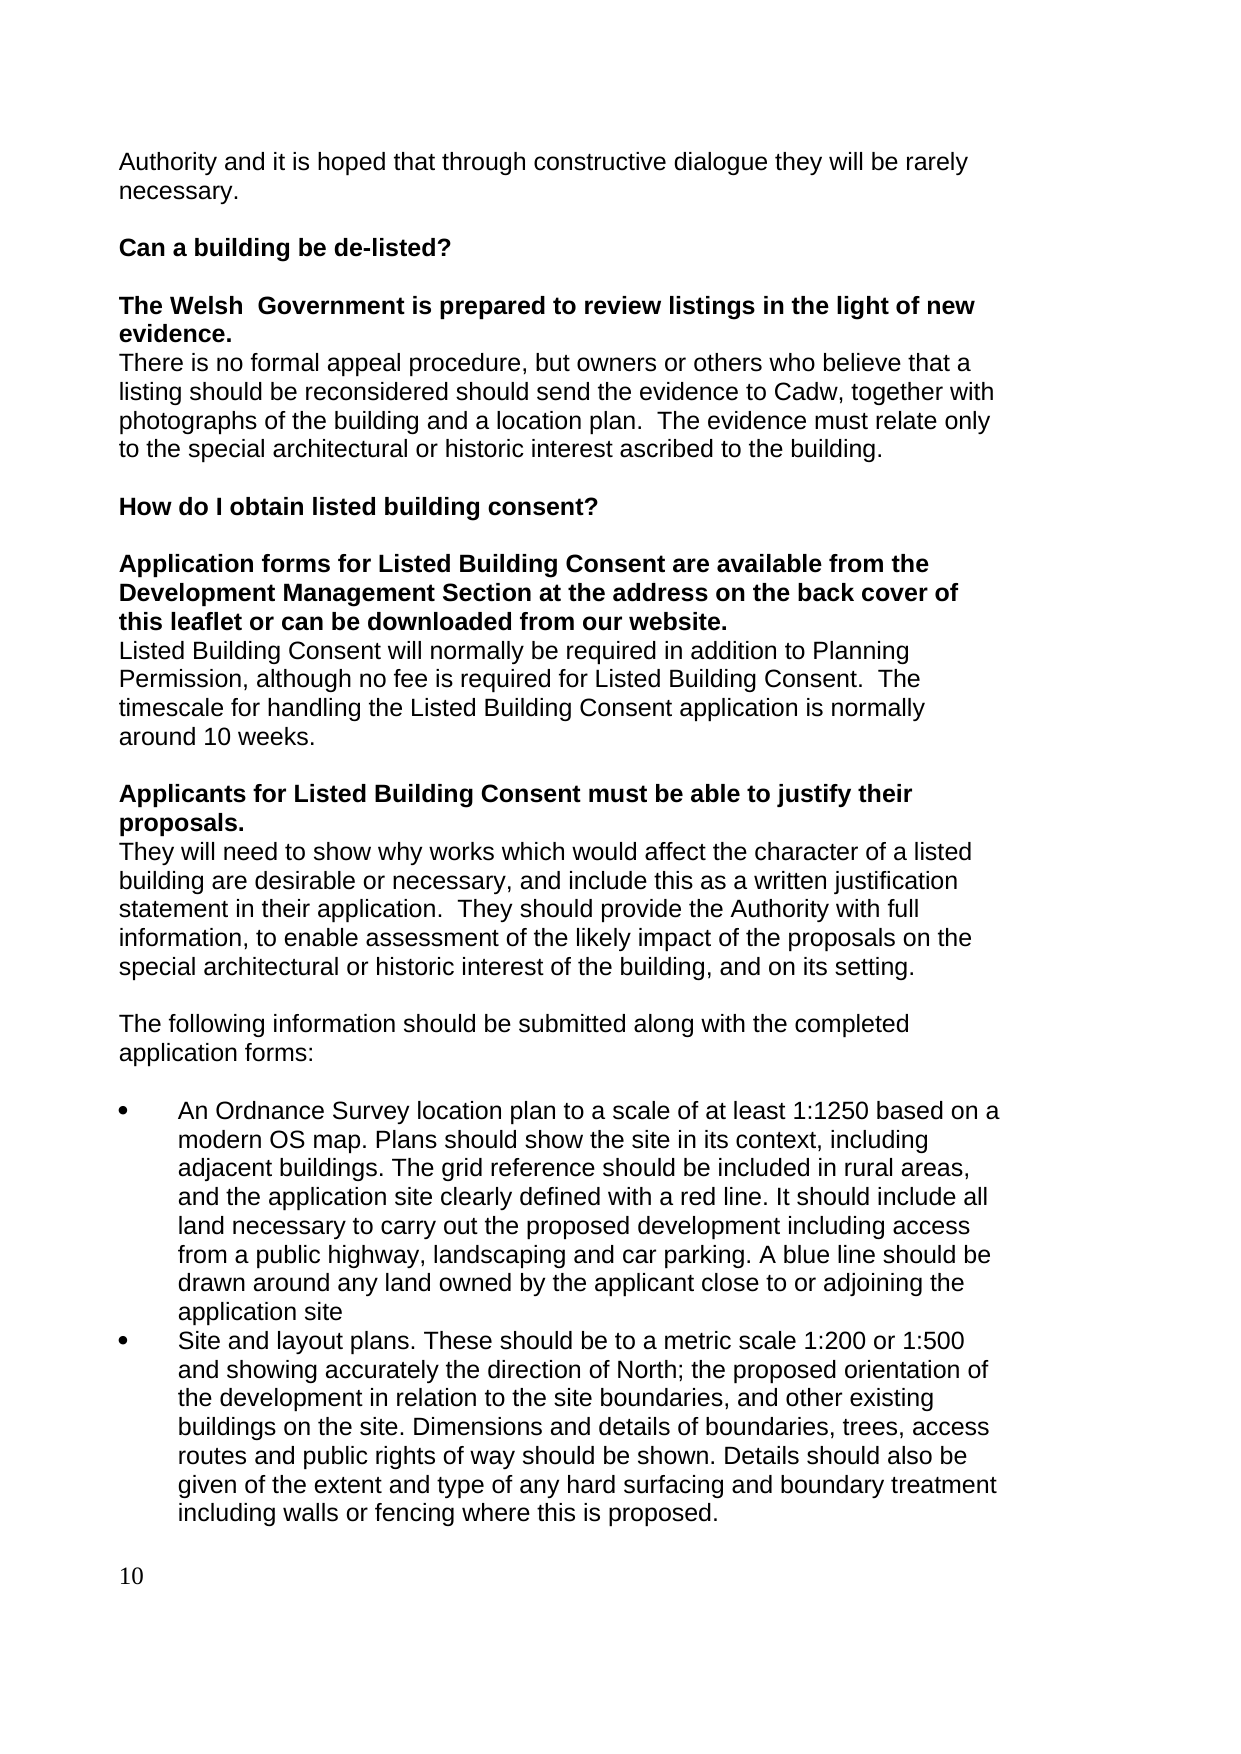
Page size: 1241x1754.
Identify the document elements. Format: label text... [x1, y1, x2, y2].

text How do I obtain listed building consent? [118, 492, 1003, 521]
text Can a building be de-listed? [118, 233, 1003, 262]
text The Welsh Government is prepared to review listings in the light of new evidence. [118, 291, 1003, 348]
text Applicants for Listed Building Consent must be able to justify their proposals. [118, 779, 1003, 837]
text Listed Building Consent will normally be required in addition to Planning Permission, although no fee is required for Listed Building Consent. The timescale for handling the Listed Building Consent application is normally around 10 weeks. [118, 636, 1003, 751]
list An Ordnance Survey location plan to a scale of at least 1:1250 based on a modern OS map. Plans should show the site in its context, including adjacent buildings. The grid reference should be included in rural areas, and the application site clearly defined with a red line. It should include all land necessary to carry out the proposed development including access from a public highway, landscaping and car parking. A blue line should be drawn around any land owned by the applicant close to or adjoining the application site [118, 1096, 1003, 1326]
text The following information should be submitted along with the completed application forms: [118, 1009, 1003, 1067]
text They will need to show why works which would affect the character of a listed building are desirable or necessary, and include this as a written justification statement in their application. They should provide the Authority with full information, to enable assessment of the likely impact of the proposals on the special architectural or historic interest of the building, and on its setting. [118, 837, 1003, 981]
list Site and layout plans. These should be to a metric scale 1:200 or 1:500 and showing accurately the direction of North; the proposed orientation of the development in relation to the site boundaries, and other existing buildings on the site. Dimensions and details of boundaries, trees, access routes and public rights of way should be shown. Details should also be given of the extent and type of any hard surfacing and boundary treatment including walls or fencing where this is proposed. [118, 1326, 1003, 1527]
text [118, 147, 1003, 204]
text Application forms for Listed Building Consent are available from the Development Management Section at the address on the back cover of this leaflet or can be downloaded from our website. [118, 549, 1003, 636]
text There is no formal appeal procedure, but owners or others who believe that a listing should be reconsidered should send the evidence to Cadw, together with photographs of the building and a location plan. The evidence must relate only to the special architectural or historic interest ascribed to the building. [118, 348, 1003, 463]
